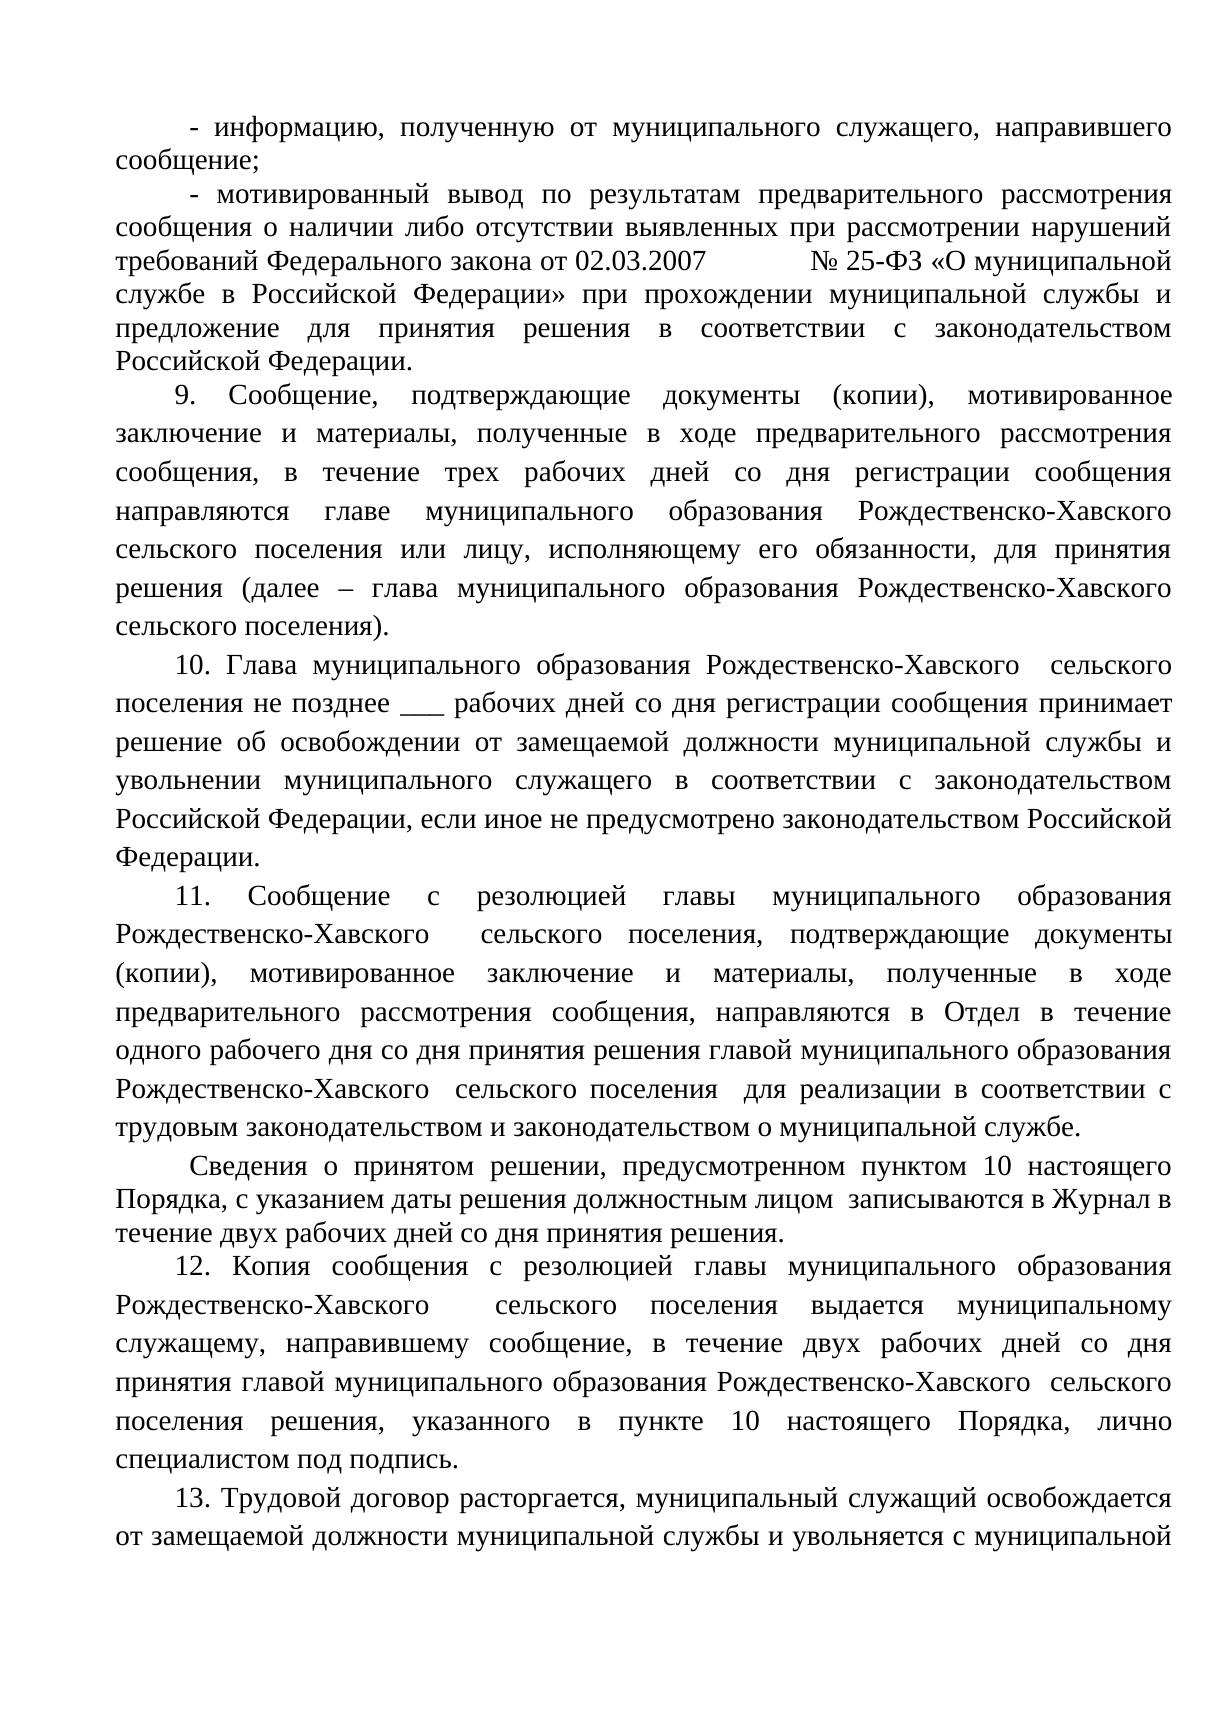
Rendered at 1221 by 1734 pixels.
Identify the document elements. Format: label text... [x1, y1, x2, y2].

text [115, 1480, 1173, 1552]
text - информацию, полученную от муниципального служащего, направившего сообщение; [115, 109, 1173, 176]
text 9. Сообщение, подтверждающие документы (копии), мотивированное заключение и материалы, полученные в ходе предварительного рассмотрения сообщения, в течение трех рабочих дней со дня регистрации сообщения направляются главе муниципального образования Рождественско-Хавского сельского поселения или лицу, исполняющему его обязанности, для принятия решения (далее – глава муниципального образования Рождественско-Хавского сельского поселения). [115, 377, 1173, 642]
text 10. Глава муниципального образования Рождественско-Хавского сельского поселения не позднее ___ рабочих дней со дня регистрации сообщения принимает решение об освобождении от замещаемой должности муниципальной службы и увольнении муниципального служащего в соответствии с законодательством Российской Федерации, если иное не предусмотрено законодательством Российской Федерации. [115, 647, 1173, 873]
text - мотивированный вывод по результатам предварительного рассмотрения сообщения о наличии либо отсутствии выявленных при рассмотрении нарушений требований Федерального закона от 02.03.2007 № 25-ФЗ «О муниципальной службе в Российской Федерации» при прохождении муниципальной службы и предложение для принятия решения в соответствии с законодательством Российской Федерации. [115, 176, 1173, 377]
text 12. Копия сообщения с резолюцией главы муниципального образования Рождественско-Хавского сельского поселения выдается муниципальному служащему, направившему сообщение, в течение двух рабочих дней со дня принятия главой муниципального образования Рождественско-Хавского сельского поселения решения, указанного в пункте 10 настоящего Порядка, лично специалистом под подпись. [115, 1248, 1173, 1475]
text 11. Сообщение с резолюцией главы муниципального образования Рождественско-Хавского сельского поселения, подтверждающие документы (копии), мотивированное заключение и материалы, полученные в ходе предварительного рассмотрения сообщения, направляются в Отдел в течение одного рабочего дня со дня принятия решения главой муниципального образования Рождественско-Хавского сельского поселения для реализации в соответствии с трудовым законодательством и законодательством о муниципальной службе. [115, 878, 1173, 1143]
text Сведения о принятом решении, предусмотренном пунктом 10 настоящего Порядка, с указанием даты решения должностным лицом записываются в Журнал в течение двух рабочих дней со дня принятия решения. [115, 1148, 1173, 1248]
